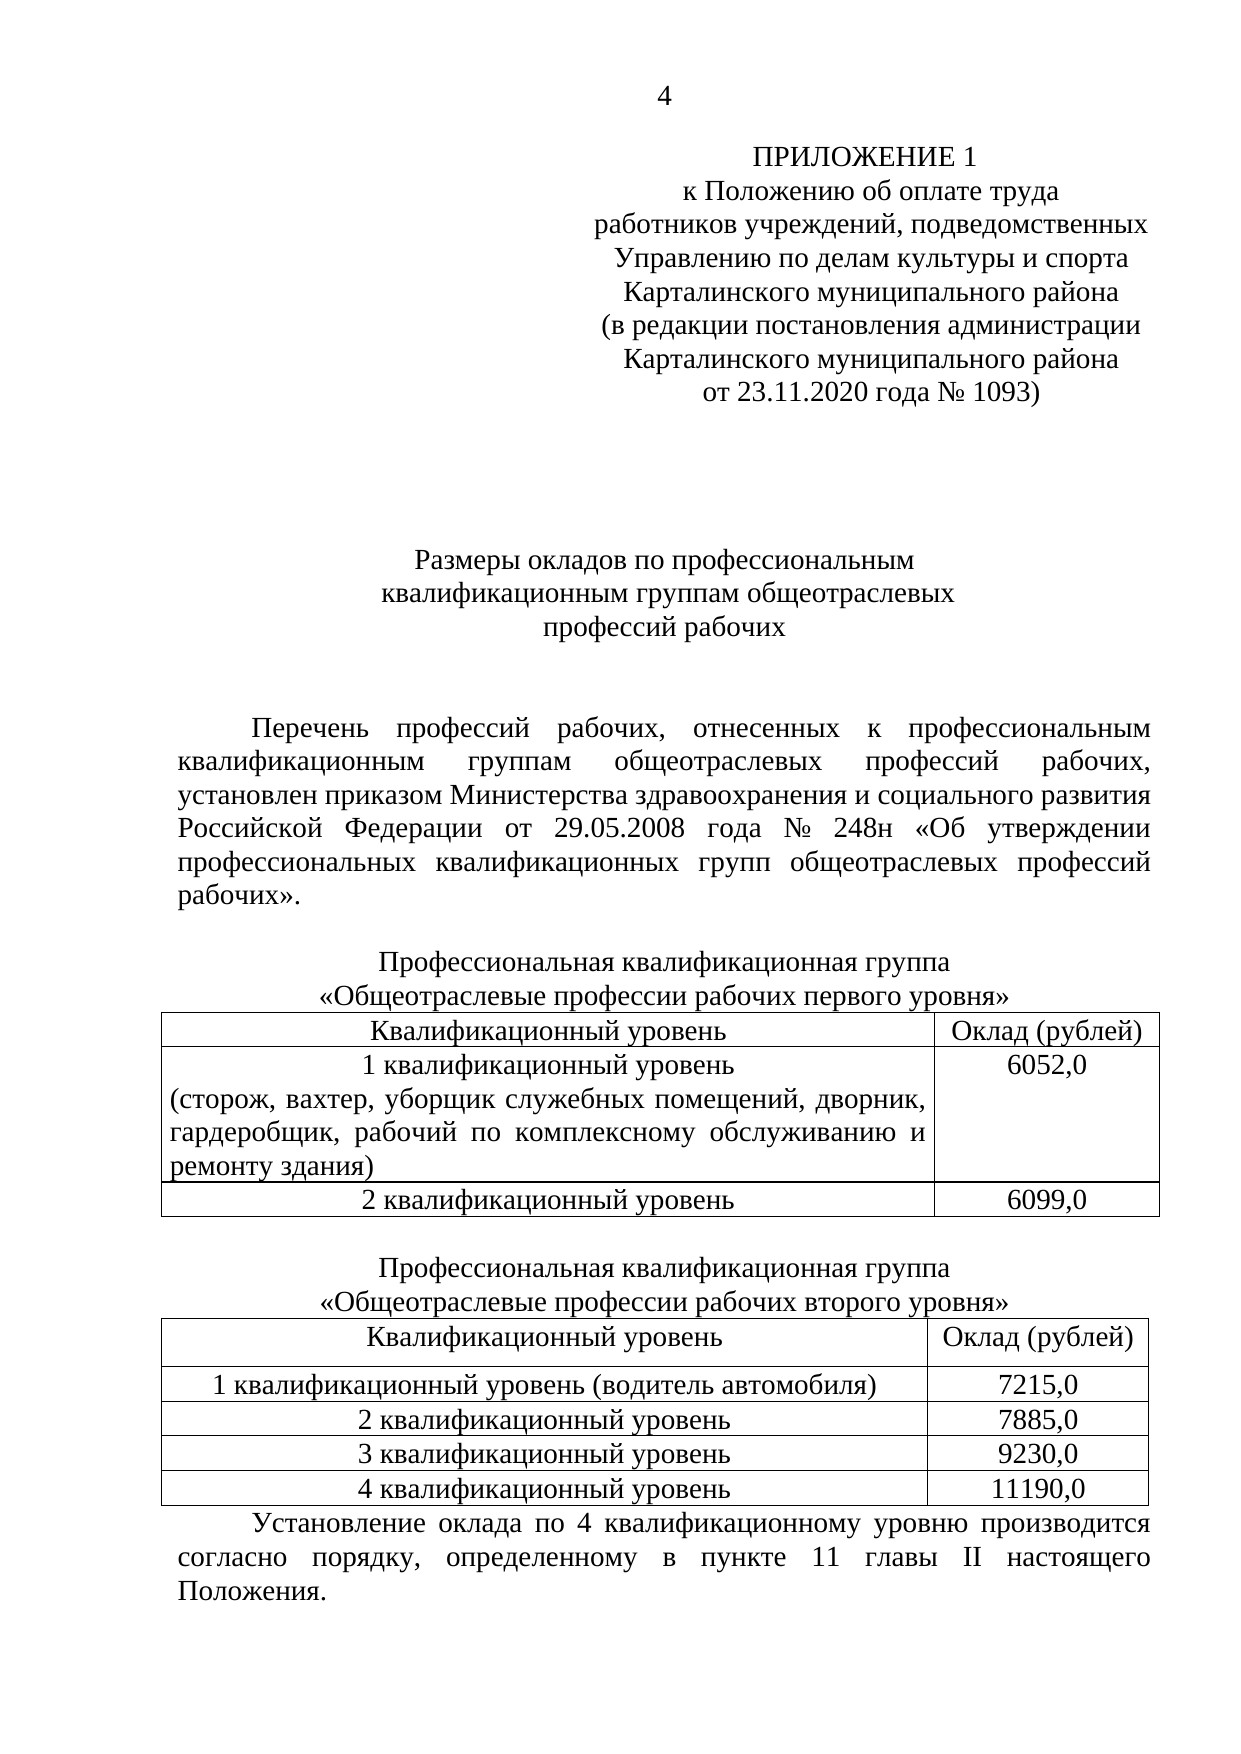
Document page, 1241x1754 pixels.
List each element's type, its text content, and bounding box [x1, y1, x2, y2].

text (в редакции постановления администрации [591, 307, 1152, 341]
text от 23.11.2020 года № 1093) [591, 374, 1152, 408]
table_cell 1 квалификационный уровень (водитель автомобиля) [162, 1367, 927, 1401]
text Карталинского муниципального района [591, 341, 1152, 374]
text Профессиональная квалификационная группа [177, 1251, 1152, 1284]
table_header Квалификационный уровень [162, 1013, 934, 1046]
table_header Квалификационный уровень [162, 1319, 927, 1366]
table_cell 2 квалификационный уровень [162, 1402, 927, 1435]
text ПРИЛОЖЕНИЕ 1 [177, 139, 1152, 173]
text Установление оклада по 4 квалификационному уровню производится согласно порядку, определенному в пункте 11 главы II настоящего Положения. [177, 1506, 1152, 1606]
table_cell 9230,0 [928, 1436, 1148, 1470]
table_cell 6099,0 [935, 1183, 1159, 1216]
text «Общеотраслевые профессии рабочих первого уровня» [177, 978, 1152, 1012]
table_cell 2 квалификационный уровень [162, 1183, 934, 1216]
text квалификационным группам общеотраслевых [177, 576, 1152, 609]
text работников учреждений, подведомственных Управлению по делам культуры и спорта Карталинского муниципального района [591, 207, 1152, 307]
text профессий рабочих [177, 609, 1152, 643]
text Перечень профессий рабочих, отнесенных к профессиональным квалификационным группам общеотраслевых профессий рабочих, установлен приказом Министерства здравоохранения и социального развития Российской Федерации от 29.05.2008 года № 248н «Об утверждении профессиональных квалификационных групп общеотраслевых профессий рабочих». [177, 710, 1152, 911]
table_cell 4 квалификационный уровень [162, 1471, 927, 1504]
text Профессиональная квалификационная группа [177, 944, 1152, 978]
table_cell 3 квалификационный уровень [162, 1436, 927, 1470]
table_header Оклад (рублей) [928, 1319, 1148, 1366]
table_cell 7885,0 [928, 1402, 1148, 1435]
text к Положению об оплате труда [591, 173, 1152, 207]
text «Общеотраслевые профессии рабочих второго уровня» [177, 1284, 1152, 1318]
table_cell 7215,0 [928, 1367, 1148, 1401]
table_cell 6052,0 [935, 1047, 1159, 1181]
text Размеры окладов по профессиональным [177, 542, 1152, 576]
table_header Оклад (рублей) [935, 1013, 1159, 1046]
table_cell 11190,0 [928, 1471, 1148, 1504]
table_cell 1 квалификационный уровень (сторож, вахтер, уборщик служебных помещений, дворник, гардеробщик, рабочий по комплексному обслуживанию и ремонту здания) [162, 1047, 934, 1181]
